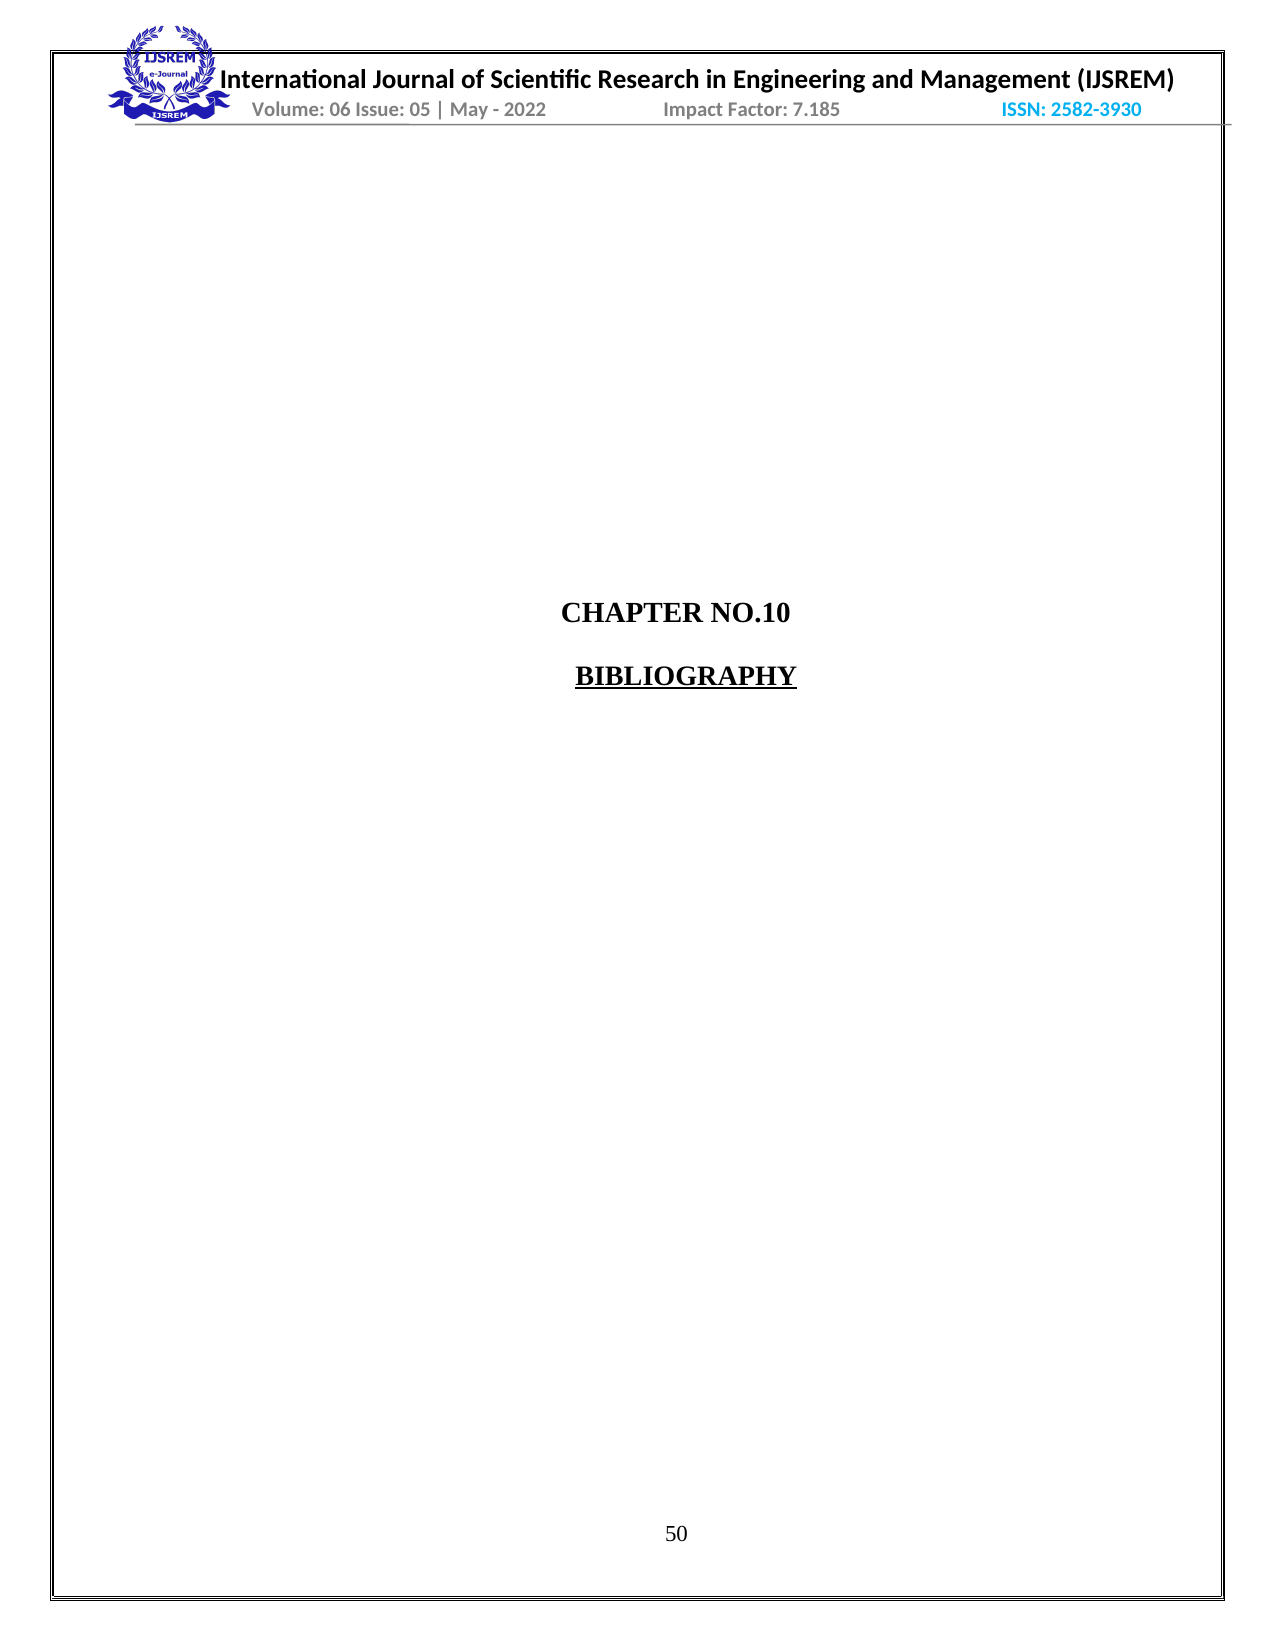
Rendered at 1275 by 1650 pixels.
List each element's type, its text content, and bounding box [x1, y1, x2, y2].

picture [107, 23, 231, 124]
text BIBLIOGRAPHY [575, 659, 1189, 691]
subtitle CHAPTER NO.10 [561, 595, 1189, 629]
